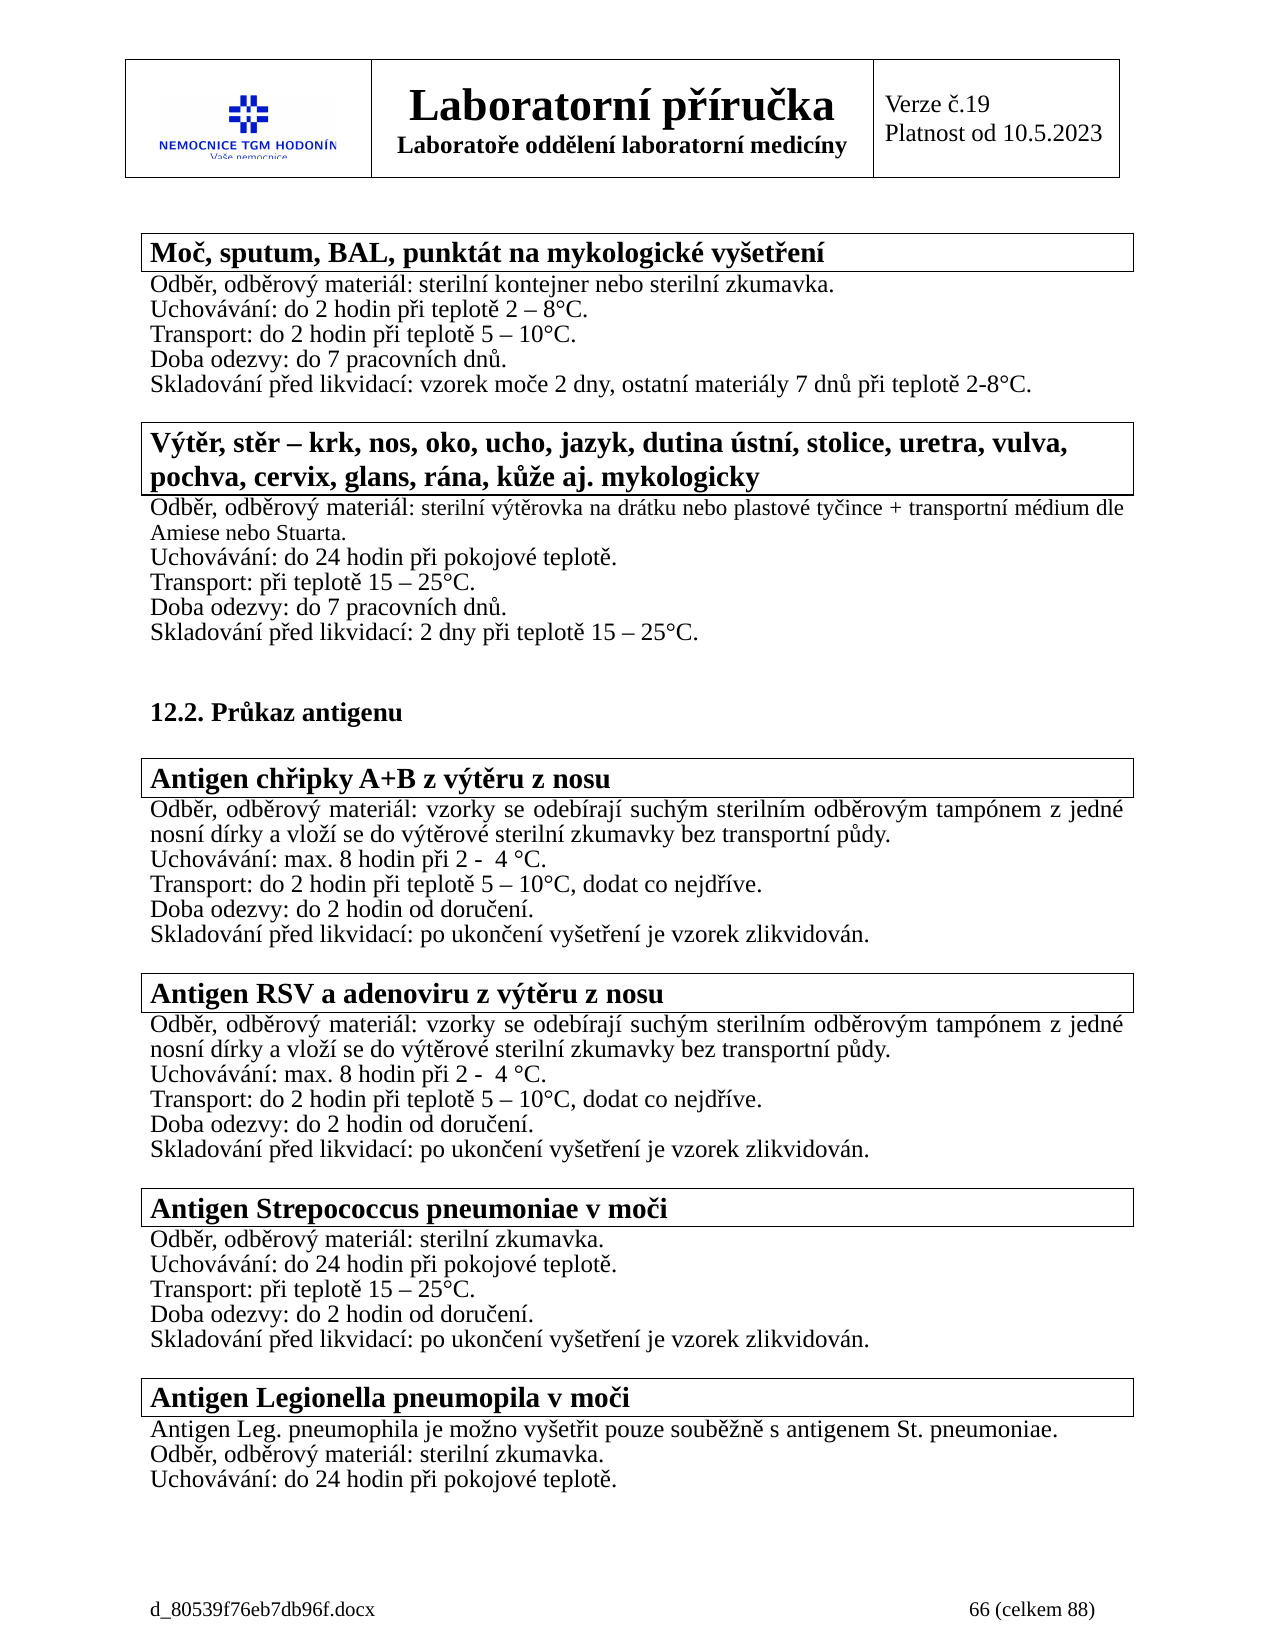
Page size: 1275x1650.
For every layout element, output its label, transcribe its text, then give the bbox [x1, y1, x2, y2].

text Transport: při teplotě 15 – 25°C. [150, 1277, 1125, 1302]
text Skladování před likvidací: vzorek moče 2 dny, ostatní materiály 7 dnů při teplotě 2-8°C. [150, 372, 1125, 397]
text Skladování před likvidací: po ukončení vyšetření je vzorek zlikvidován. [150, 1138, 1125, 1163]
text Transport: při teplotě 15 – 25°C. [150, 571, 1125, 596]
text Odběr, odběrový materiál: sterilní kontejner nebo sterilní zkumavka. [150, 272, 1125, 297]
text Skladování před likvidací: po ukončení vyšetření je vzorek zlikvidován. [150, 923, 1125, 948]
text Antigen chřipky A+B z výtěru z nosu [142, 759, 1133, 797]
text Odběr, odběrový materiál: sterilní zkumavka. [150, 1442, 1125, 1467]
text Doba odezvy: do 7 pracovních dnů. [150, 596, 1125, 621]
text Antigen Legionella pneumopila v moči [142, 1379, 1133, 1416]
picture [157, 92, 336, 159]
text Transport: do 2 hodin při teplotě 5 – 10°C. [150, 322, 1125, 347]
text Doba odezvy: do 2 hodin od doručení. [150, 1302, 1125, 1327]
text Transport: do 2 hodin při teplotě 5 – 10°C, dodat co nejdříve. [150, 873, 1125, 898]
text Skladování před likvidací: po ukončení vyšetření je vzorek zlikvidován. [150, 1327, 1125, 1352]
text Doba odezvy: do 7 pracovních dnů. [150, 347, 1125, 372]
text Uchovávání: max. 8 hodin při 2 - 4 °C. [150, 848, 1125, 873]
text Uchovávání: do 24 hodin při pokojové teplotě. [150, 1252, 1125, 1277]
text Doba odezvy: do 2 hodin od doručení. [150, 898, 1125, 923]
text Výtěr, stěr – krk, nos, oko, ucho, jazyk, dutina ústní, stolice, uretra, vulva, pochva, cervix, glans, rána, kůže aj. mykologicky [142, 423, 1133, 494]
text Odběr, odběrový materiál: sterilní výtěrovka na drátku nebo plastové tyčince + transportní médium dle Amiese nebo Stuarta. [150, 496, 1125, 546]
text Skladování před likvidací: 2 dny při teplotě 15 – 25°C. [150, 621, 1125, 646]
text Moč, sputum, BAL, punktát na mykologické vyšetření [142, 234, 1133, 271]
text Antigen Leg. pneumophila je možno vyšetřit pouze souběžně s antigenem St. pneumoniae. [150, 1417, 1125, 1442]
text Uchovávání: do 24 hodin při pokojové teplotě. [150, 1467, 1125, 1492]
text Antigen Strepococcus pneumoniae v moči [142, 1189, 1133, 1226]
text Odběr, odběrový materiál: sterilní zkumavka. [150, 1227, 1125, 1252]
subtitle 12.2. Průkaz antigenu [150, 696, 1125, 727]
text Uchovávání: max. 8 hodin při 2 - 4 °C. [150, 1063, 1125, 1088]
text Transport: do 2 hodin při teplotě 5 – 10°C, dodat co nejdříve. [150, 1088, 1125, 1113]
text Uchovávání: do 2 hodin při teplotě 2 – 8°C. [150, 297, 1125, 322]
text Odběr, odběrový materiál: vzorky se odebírají suchým sterilním odběrovým tampónem z jedné nosní dírky a vloží se do výtěrové sterilní zkumavky bez transportní půdy. [150, 798, 1125, 848]
text Doba odezvy: do 2 hodin od doručení. [150, 1113, 1125, 1138]
text Uchovávání: do 24 hodin při pokojové teplotě. [150, 546, 1125, 571]
text Odběr, odběrový materiál: vzorky se odebírají suchým sterilním odběrovým tampónem z jedné nosní dírky a vloží se do výtěrové sterilní zkumavky bez transportní půdy. [150, 1013, 1125, 1063]
text Antigen RSV a adenoviru z výtěru z nosu [142, 974, 1133, 1012]
